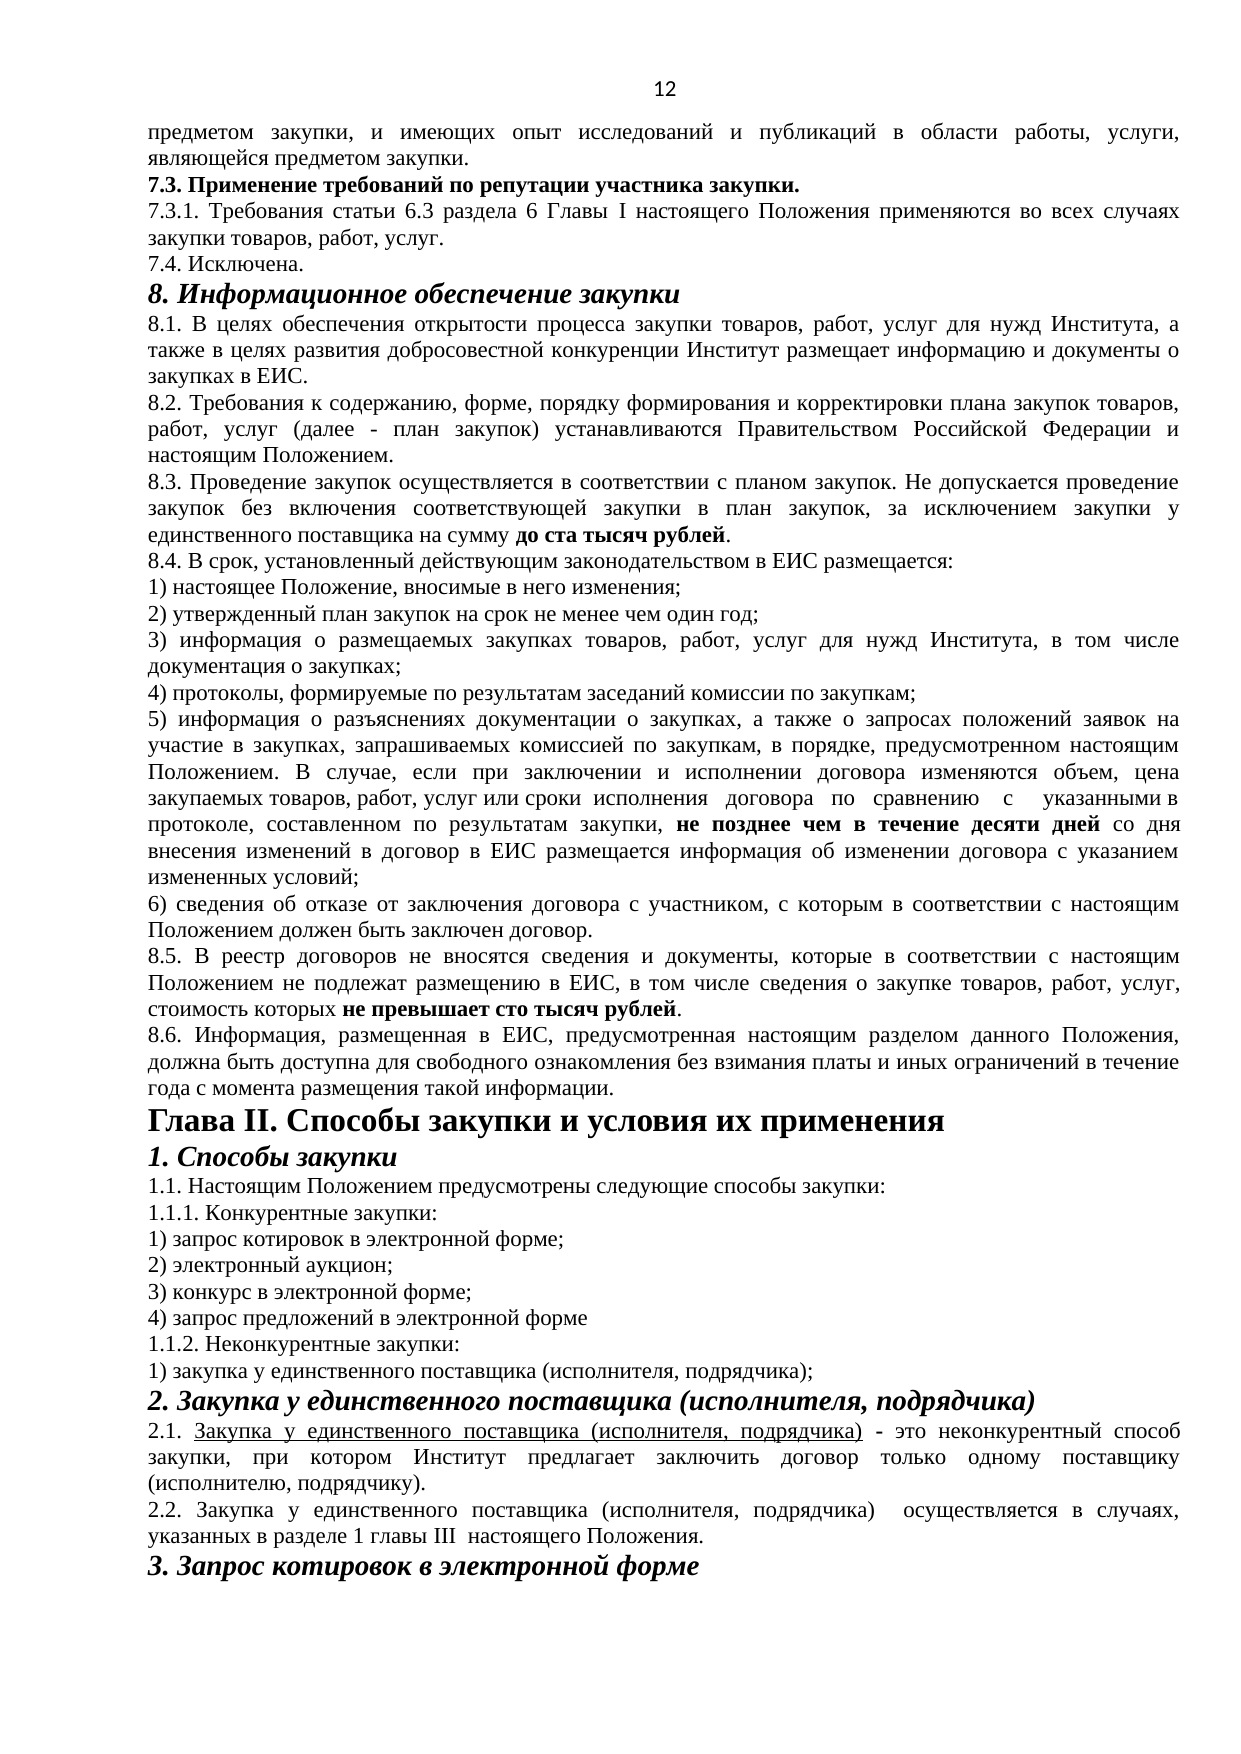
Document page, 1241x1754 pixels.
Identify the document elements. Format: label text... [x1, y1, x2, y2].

list 3. Запрос котировок в электронной форме [148, 1548, 1181, 1582]
text 5) информация о разъяснениях документации о закупках, а также о запросах положений заявок на участие в закупках, запрашиваемых комиссией по закупкам, в порядке, предусмотренном настоящим Положением. В случае, если при заключении и исполнении договора изменяются объем, цена закупаемых товаров, работ, услуг или сроки исполнения договора по сравнению с указанными в протоколе, составленном по результатам закупки, не позднее чем в течение десяти дней со дня внесения изменений в договор в ЕИС размещается информация об изменении договора с указанием измененных условий; [148, 705, 1181, 889]
text 2) утвержденный план закупок на срок не менее чем один год; [148, 600, 1181, 626]
text 1) запрос котировок в электронной форме; [148, 1225, 1181, 1251]
text 8.5. В реестр договоров не вносятся сведения и документы, которые в соответствии с настоящим Положением не подлежат размещению в ЕИС, в том числе сведения о закупке товаров, работ, услуг, стоимость которых не превышает сто тысяч рублей. [148, 942, 1181, 1021]
text 1.1.1. Конкурентные закупки: [148, 1199, 1181, 1225]
text 1) закупка у единственного поставщика (исполнителя, подрядчика); [148, 1357, 1181, 1383]
text 8.6. Информация, размещенная в ЕИС, предусмотренная настоящим разделом данного Положения, должна быть доступна для свободного ознакомления без взимания платы и иных ограничений в течение года с момента размещения такой информации. [148, 1021, 1181, 1100]
text 7.3.1. Требования статьи 6.3 раздела 6 Главы I настоящего Положения применяются во всех случаях закупки товаров, работ, услуг. [148, 197, 1181, 250]
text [148, 118, 1181, 171]
text 7.4. Исключена. [148, 250, 1181, 276]
subtitle 1. Способы закупки [148, 1139, 1181, 1172]
text 1) настоящее Положение, вносимые в него изменения; [148, 573, 1181, 600]
text 8.1. В целях обеспечения открытости процесса закупки товаров, работ, услуг для нужд Института, а также в целях развития добросовестной конкуренции Институт размещает информацию и документы о закупках в ЕИС. [148, 310, 1181, 389]
text 1.1.2. Неконкурентные закупки: [148, 1330, 1181, 1357]
text 2.2. Закупка у единственного поставщика (исполнителя, подрядчика) осуществляется в случаях, указанных в разделе 1 главы III настоящего Положения. [148, 1496, 1181, 1548]
text 8.2. Требования к содержанию, форме, порядку формирования и корректировки плана закупок товаров, работ, услуг (далее - план закупок) устанавливаются Правительством Российской Федерации и настоящим Положением. [148, 389, 1181, 468]
list 3) информация о размещаемых закупках товаров, работ, услуг для нужд Института, в том числе документация о закупках; [148, 626, 1181, 679]
text 2.1. Закупка у единственного поставщика (исполнителя, подрядчика) - это неконкурентный способ закупки, при котором Институт предлагает заключить договор только одному поставщику (исполнителю, подрядчику). [148, 1417, 1181, 1496]
text 8.3. Проведение закупок осуществляется в соответствии с планом закупок. Не допускается проведение закупок без включения соответствующей закупки в план закупок, за исключением закупки у единственного поставщика на сумму до ста тысяч рублей. [148, 468, 1181, 547]
text 8.4. В срок, установленный действующим законодательством в ЕИС размещается: [148, 547, 1181, 573]
text 3) конкурс в электронной форме; [148, 1278, 1181, 1304]
text 1.1. Настоящим Положением предусмотрены следующие способы закупки: [148, 1172, 1181, 1199]
subtitle 2. Закупка у единственного поставщика (исполнителя, подрядчика) [148, 1383, 1181, 1417]
subtitle Глава II. Способы закупки и условия их применения [148, 1100, 1181, 1139]
text 2) электронный аукцион; [148, 1251, 1181, 1278]
text 7.3. Применение требований по репутации участника закупки. [148, 171, 1181, 197]
text 4) протоколы, формируемые по результатам заседаний комиссии по закупкам; [148, 679, 1181, 705]
subtitle 8. Информационное обеспечение закупки [148, 276, 1181, 310]
text 6) сведения об отказе от заключения договора с участником, с которым в соответствии с настоящим Положением должен быть заключен договор. [148, 889, 1181, 942]
text 4) запрос предложений в электронной форме [148, 1304, 1181, 1330]
